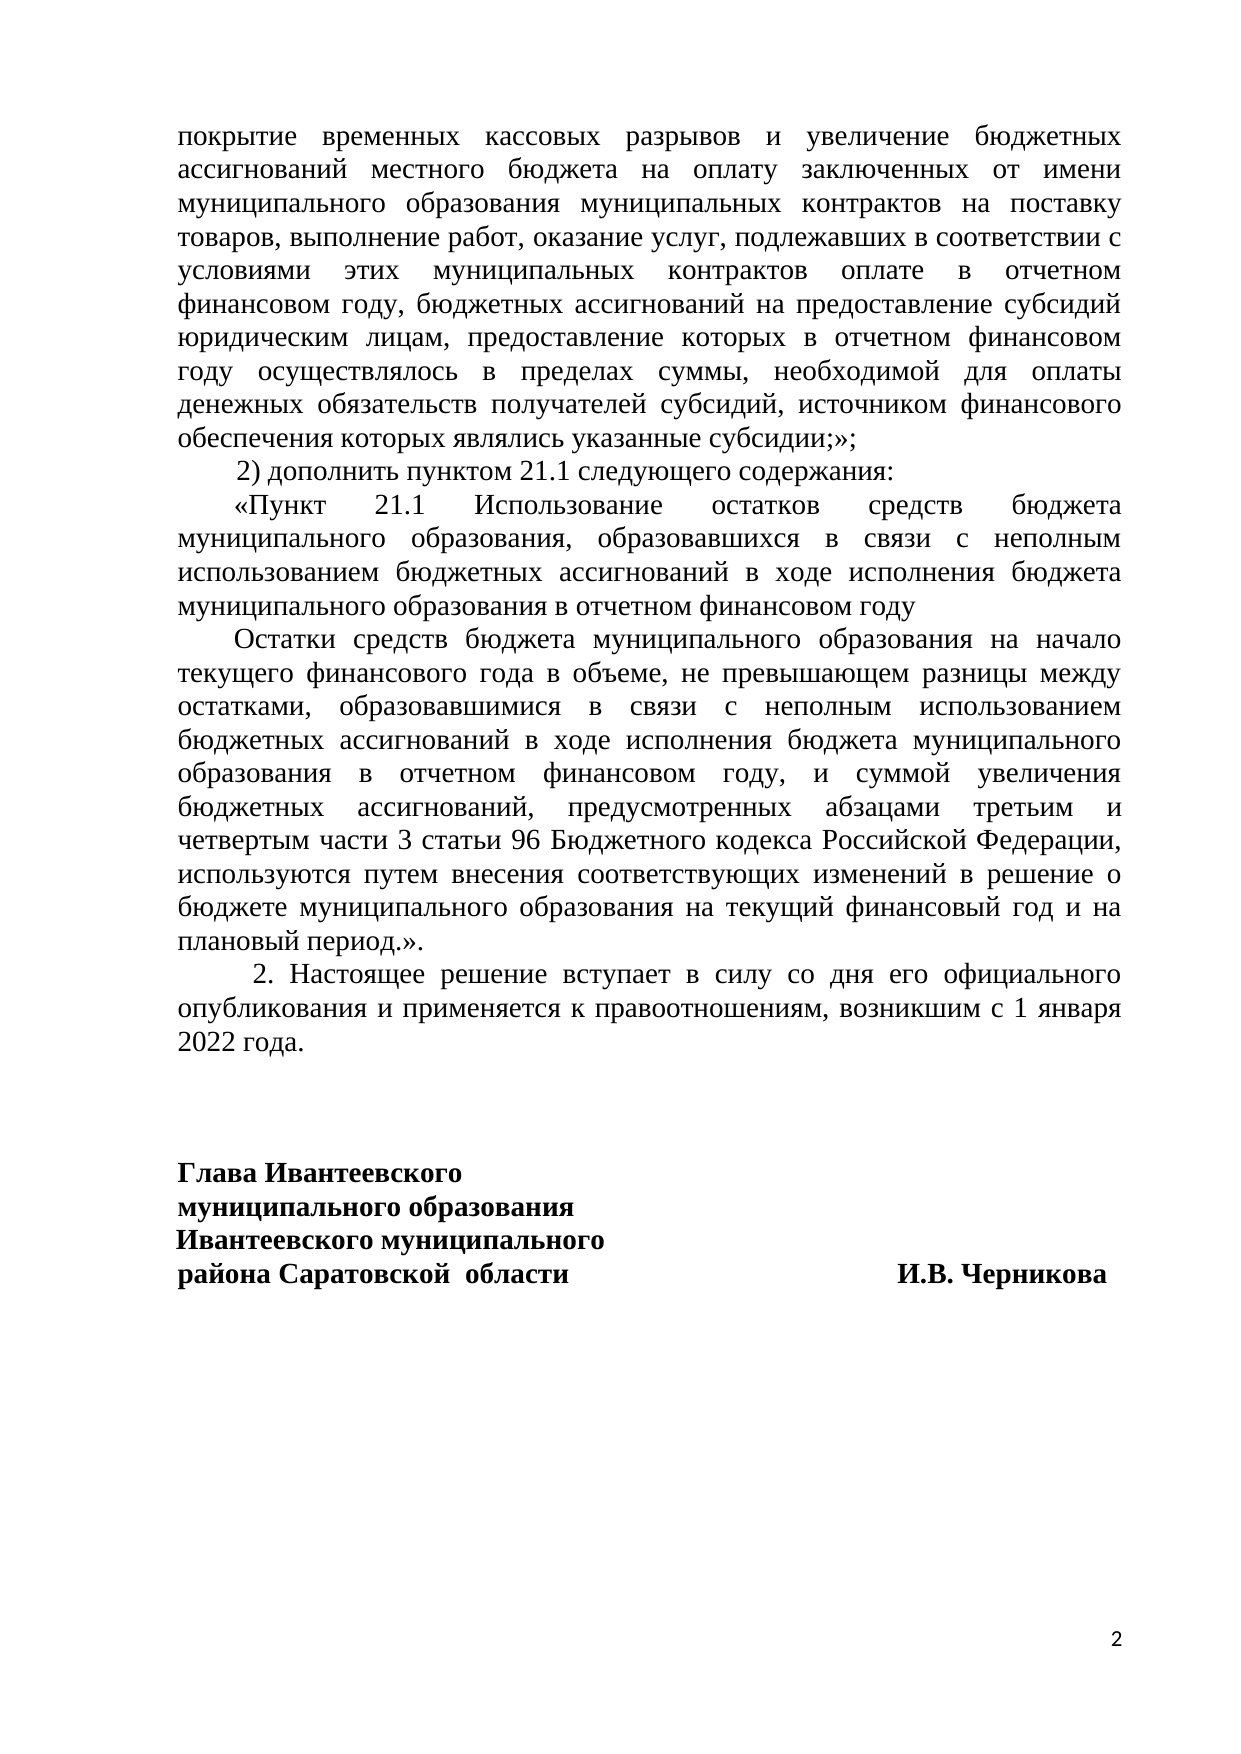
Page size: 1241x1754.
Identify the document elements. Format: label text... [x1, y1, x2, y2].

text муниципального образования [177, 1189, 1122, 1222]
text «Пункт 21.1 Использование остатков средств бюджета муниципального образования, образовавшихся в связи с неполным использованием бюджетных ассигнований в ходе исполнения бюджета муниципального образования в отчетном финансовом году [177, 487, 1122, 621]
text Ивантеевского муниципального [176, 1222, 1122, 1256]
text Остатки средств бюджета муниципального образования на начало текущего финансового года в объеме, не превышающем разницы между остатками, образовавшимися в связи с неполным использованием бюджетных ассигнований в ходе исполнения бюджета муниципального образования в отчетном финансовом году, и суммой увеличения бюджетных ассигнований, предусмотренных абзацами третьим и четвертым части 3 статьи 96 Бюджетного кодекса Российской Федерации, используются путем внесения соответствующих изменений в решение о бюджете муниципального образования на текущий финансовый год и на плановый период.». [177, 621, 1122, 957]
text 2. Настоящее решение вступает в силу со дня его официального опубликования и применяется к правоотношениям, возникшим с 1 января 2022 года. [177, 957, 1122, 1057]
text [177, 118, 1122, 453]
text Глава Ивантеевского [177, 1155, 1122, 1189]
text района Саратовской области И.В. Черникова [177, 1256, 1122, 1289]
text 2) дополнить пунктом 21.1 следующего содержания: [177, 453, 1122, 487]
